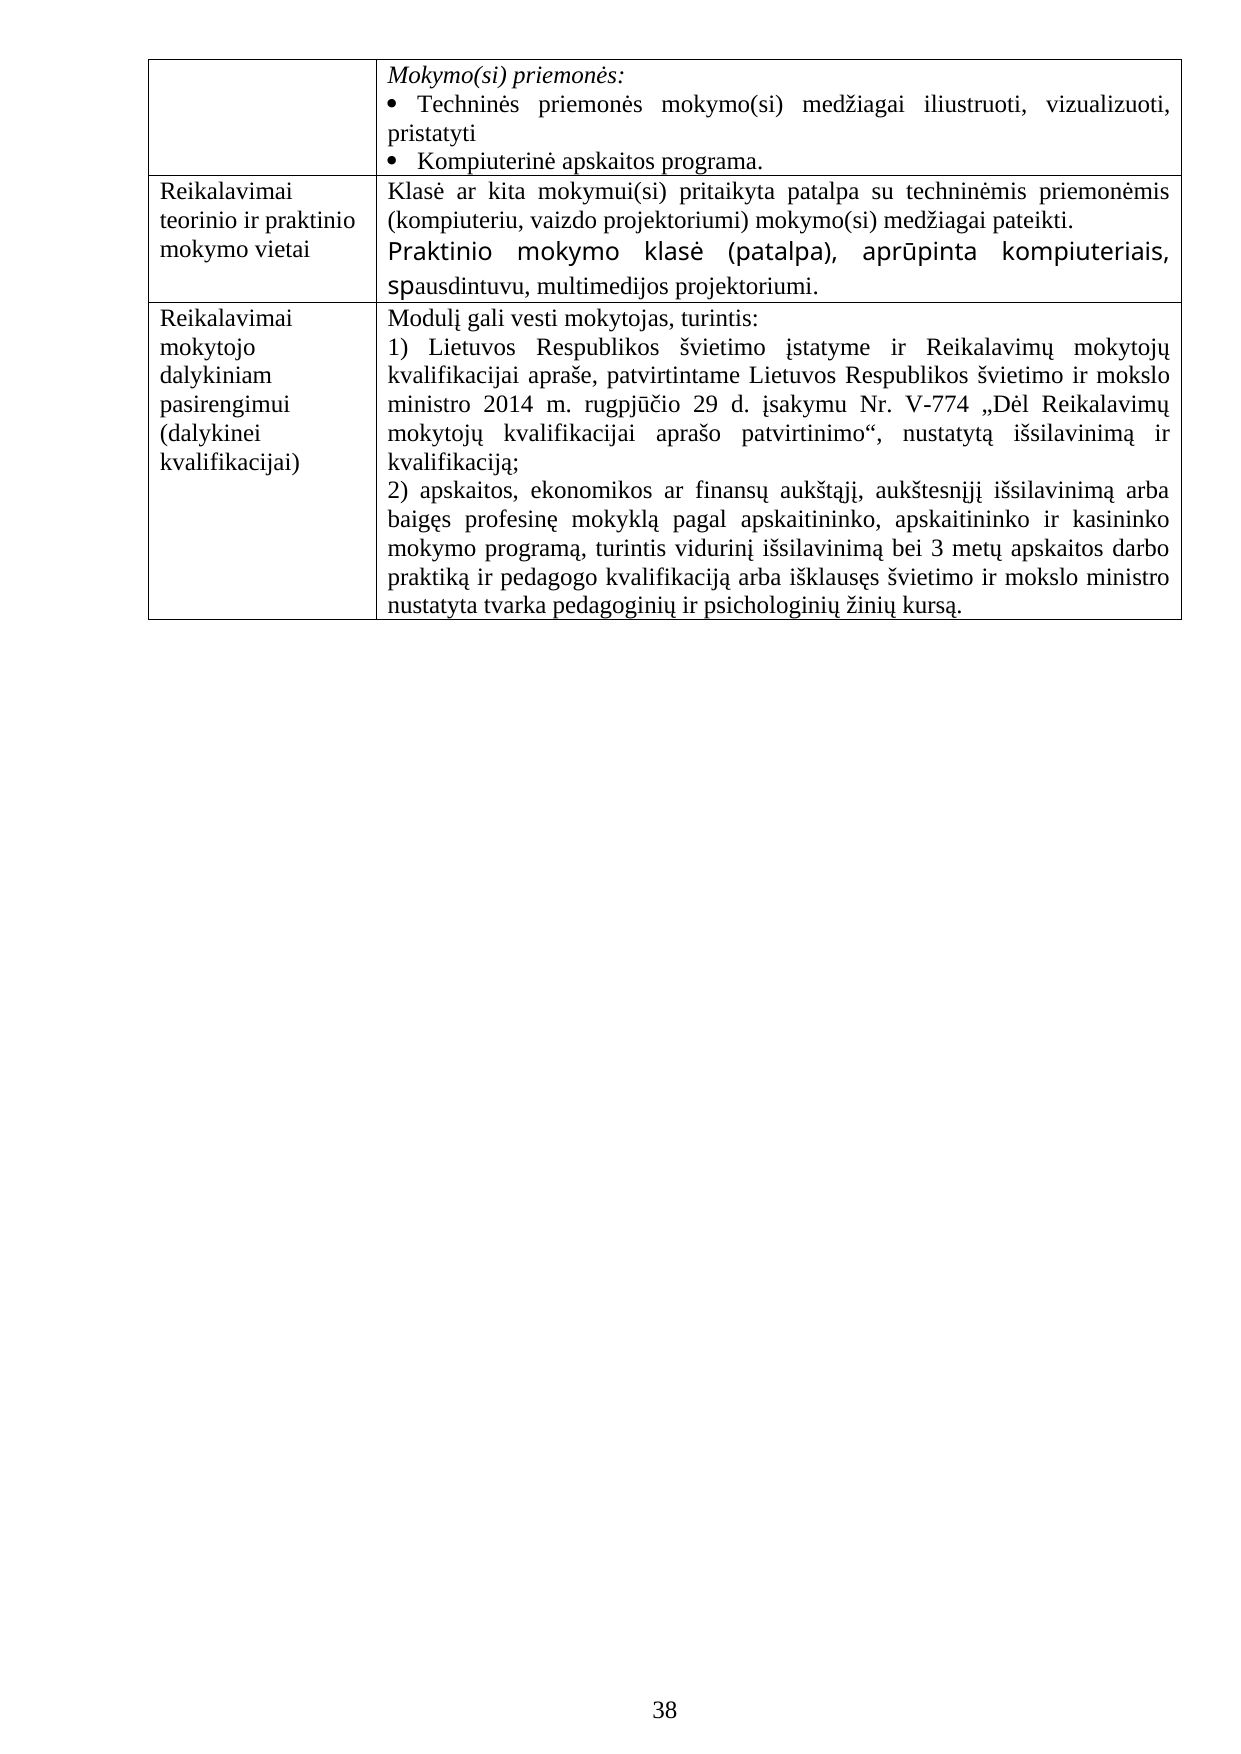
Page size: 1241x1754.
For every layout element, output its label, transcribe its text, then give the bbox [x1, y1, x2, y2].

table_cell Reikalavimai teorinio ir praktinio mokymo vietai [149, 176, 376, 302]
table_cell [149, 60, 376, 175]
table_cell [377, 60, 1181, 175]
table_cell Reikalavimai mokytojo dalykiniam pasirengimui (dalykinei kvalifikacijai) [149, 303, 376, 619]
table_cell Modulį gali vesti mokytojas, turintis: 1) Lietuvos Respublikos švietimo įstatyme ir Reikalavimų mokytojų kvalifikacijai apraše, patvirtintame Lietuvos Respublikos švietimo ir mokslo ministro 2014 m. rugpjūčio 29 d. įsakymu Nr. V-774 „Dėl Reikalavimų mokytojų kvalifikacijai aprašo patvirtinimo“, nustatytą išsilavinimą ir kvalifikaciją; 2) apskaitos, ekonomikos ar finansų aukštąjį, aukštesnįjį išsilavinimą arba baigęs profesinę mokyklą pagal apskaitininko, apskaitininko ir kasininko mokymo programą, turintis vidurinį išsilavinimą bei 3 metų apskaitos darbo praktiką ir pedagogo kvalifikaciją arba išklausęs švietimo ir mokslo ministro nustatyta tvarka pedagoginių ir psichologinių žinių kursą. [377, 303, 1181, 619]
table_cell Klasė ar kita mokymui(si) pritaikyta patalpa su techninėmis priemonėmis (kompiuteriu, vaizdo projektoriumi) mokymo(si) medžiagai pateikti. Praktinio mokymo klasė (patalpa), aprūpinta kompiuteriais, spausdintuvu, multimedijos projektoriumi. [377, 176, 1181, 302]
